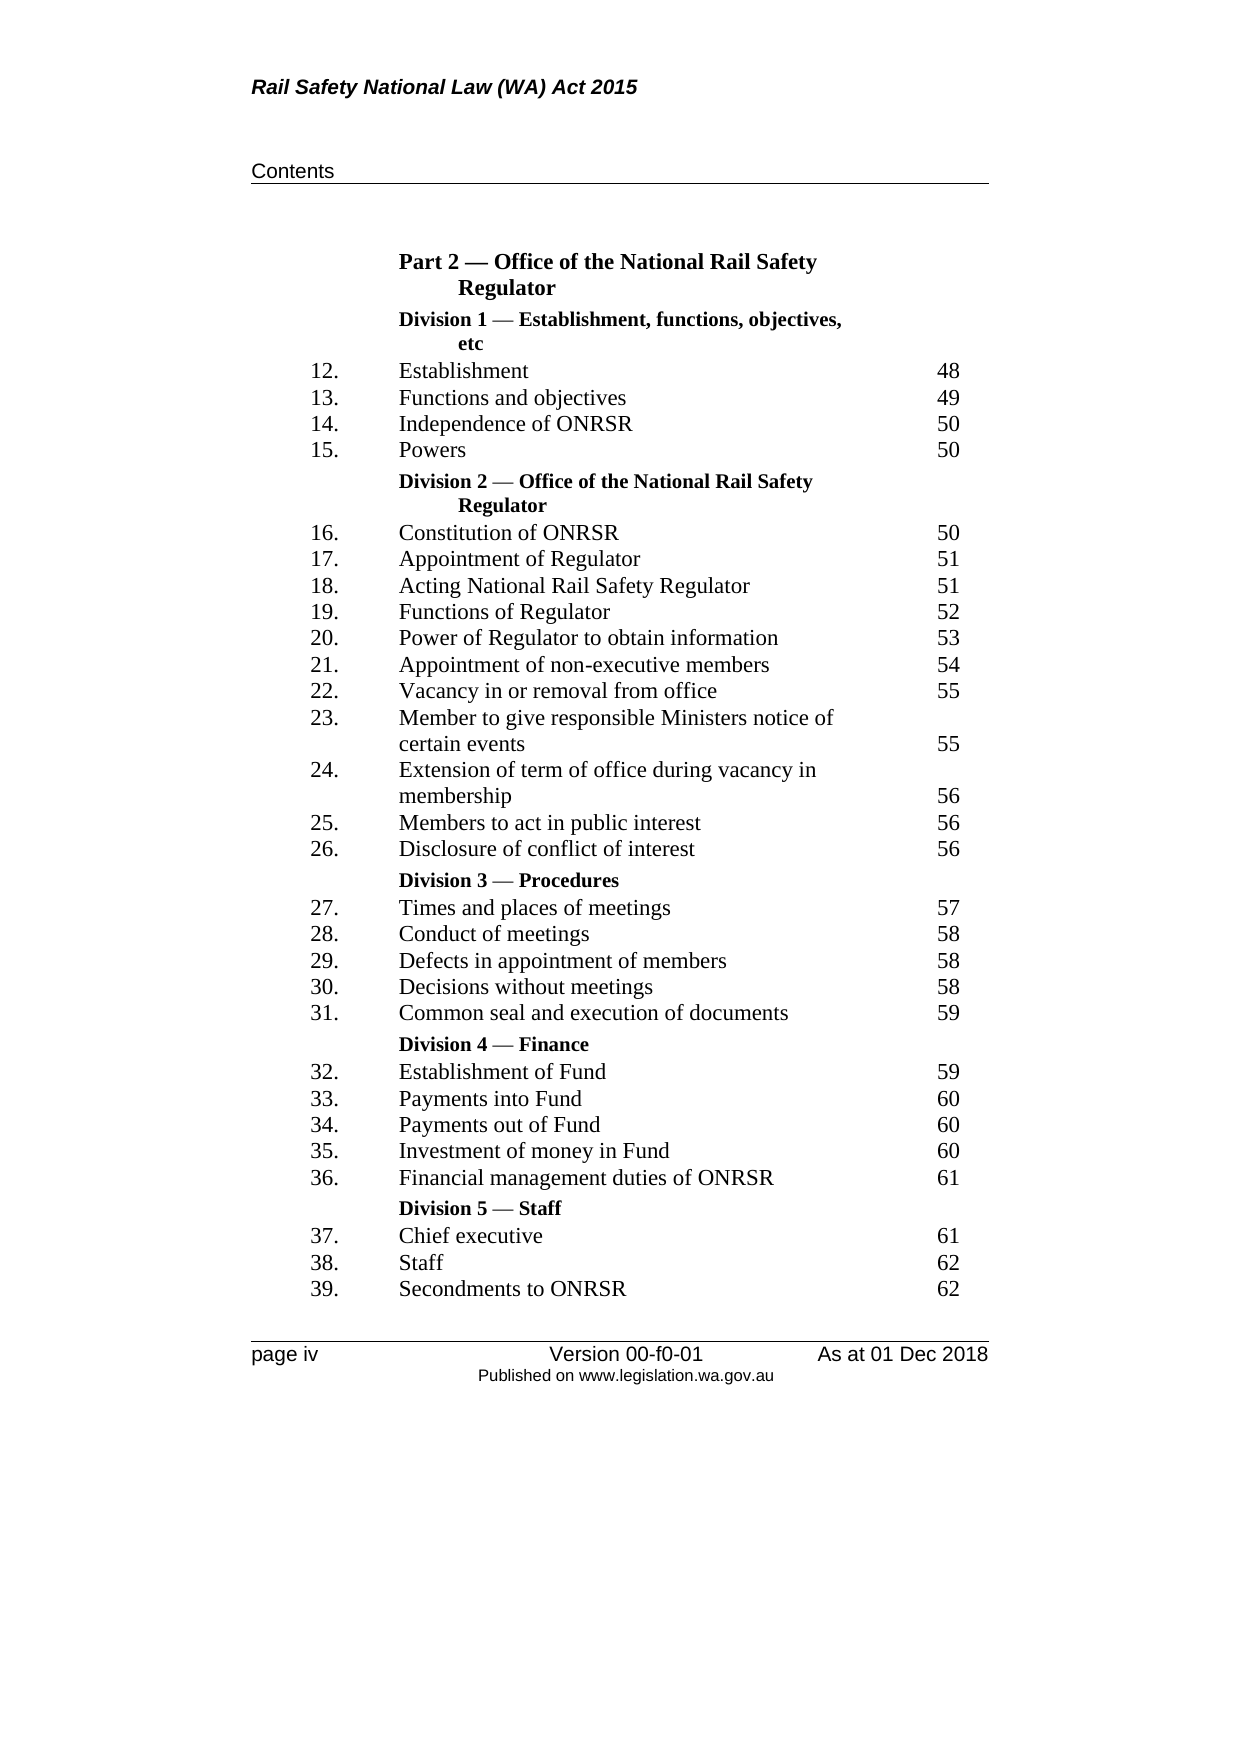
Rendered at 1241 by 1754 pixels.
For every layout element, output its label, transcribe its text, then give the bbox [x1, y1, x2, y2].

text 19. Functions of Regulator 52 [310, 598, 871, 624]
text 26. Disclosure of conflict of interest 56 [310, 835, 871, 862]
text Division 1 — Establishment, functions, objectives, etc [399, 307, 871, 355]
text 12. Establishment 48 [310, 357, 871, 383]
text 15. Powers 50 [310, 436, 871, 463]
text 33. Payments into Fund 60 [310, 1084, 871, 1111]
text 31. Common seal and execution of documents 59 [310, 999, 871, 1026]
text 28. Conduct of meetings 58 [310, 920, 871, 947]
text 30. Decisions without meetings 58 [310, 973, 871, 999]
text 32. Establishment of Fund 59 [310, 1058, 871, 1084]
text 17. Appointment of Regulator 51 [310, 545, 871, 572]
text 25. Members to act in public interest 56 [310, 809, 871, 835]
text Division 3 — Procedures [399, 868, 871, 892]
text 39. Secondments to ONRSR 62 [310, 1275, 871, 1301]
text 18. Acting National Rail Safety Regulator 51 [310, 572, 871, 598]
text Division 4 — Finance [399, 1032, 871, 1056]
text Division 5 — Staff [399, 1196, 871, 1220]
text Part 2 — Office of the National Rail Safety Regulator [399, 248, 871, 301]
text Division 2 — Office of the National Rail Safety Regulator [399, 469, 871, 517]
text 27. Times and places of meetings 57 [310, 894, 871, 920]
text 36. Financial management duties of ONRSR 61 [310, 1164, 871, 1190]
text 35. Investment of money in Fund 60 [310, 1137, 871, 1164]
text 22. Vacancy in or removal from office 55 [310, 677, 871, 703]
text 24. Extension of term of office during vacancy in membership 56 [310, 756, 871, 809]
text 20. Power of Regulator to obtain information 53 [310, 624, 871, 651]
text 38. Staff 62 [310, 1249, 871, 1275]
text 29. Defects in appointment of members 58 [310, 947, 871, 973]
text 23. Member to give responsible Ministers notice of certain events 55 [310, 703, 871, 756]
text 16. Constitution of ONRSR 50 [310, 519, 871, 545]
text 14. Independence of ONRSR 50 [310, 410, 871, 436]
text 37. Chief executive 61 [310, 1222, 871, 1249]
text 34. Payments out of Fund 60 [310, 1111, 871, 1137]
text 21. Appointment of non-executive members 54 [310, 651, 871, 677]
text 13. Functions and objectives 49 [310, 383, 871, 410]
